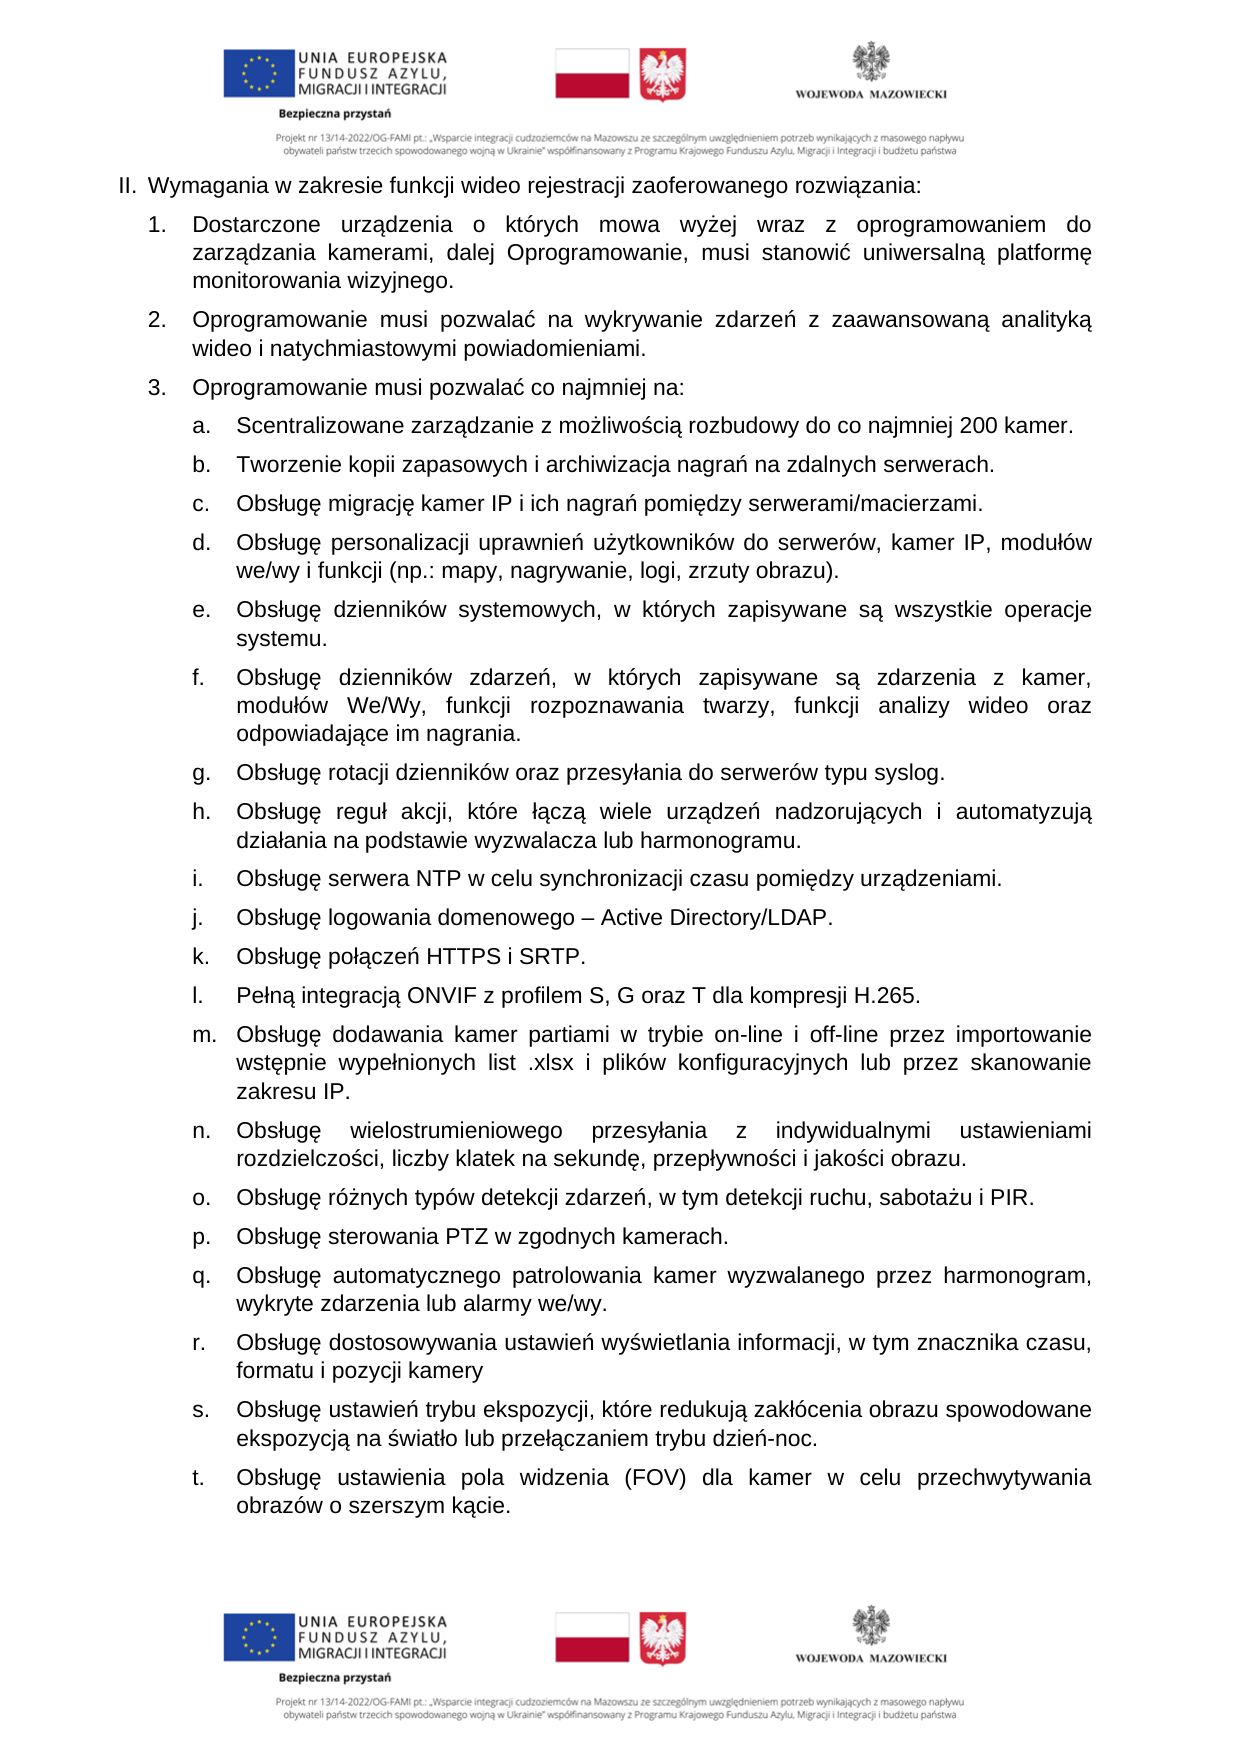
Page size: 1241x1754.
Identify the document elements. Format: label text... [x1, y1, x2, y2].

list Oprogramowanie musi pozwalać na wykrywanie zdarzeń z zaawansowaną analityką wideo i natychmiastowymi powiadomieniami. [148, 306, 1093, 361]
picture [147, 14, 1093, 172]
list Obsługę sterowania PTZ w zgodnych kamerach. [192, 1223, 1093, 1249]
list Oprogramowanie musi pozwalać co najmniej na: [148, 373, 1093, 400]
list Tworzenie kopii zapasowych i archiwizacja nagrań na zdalnych serwerach. [192, 451, 1093, 478]
list Obsługę różnych typów detekcji zdarzeń, w tym detekcji ruchu, sabotażu i PIR. [192, 1184, 1093, 1210]
list Wymagania w zakresie funkcji wideo rejestracji zaoferowanego rozwiązania: [118, 172, 1093, 198]
list Obsługę ustawień trybu ekspozycji, które redukują zakłócenia obrazu spowodowane ekspozycją na światło lub przełączaniem trybu dzień-noc. [192, 1396, 1093, 1451]
list Obsługę personalizacji uprawnień użytkowników do serwerów, kamer IP, modułów we/wy i funkcji (np.: mapy, nagrywanie, logi, zrzuty obrazu). [192, 529, 1093, 584]
list Obsługę logowania domenowego – Active Directory/LDAP. [192, 904, 1093, 931]
picture [147, 1578, 1093, 1736]
list Obsługę automatycznego patrolowania kamer wyzwalanego przez harmonogram, wykryte zdarzenia lub alarmy we/wy. [192, 1262, 1093, 1316]
list Obsługę dzienników systemowych, w których zapisywane są wszystkie operacje systemu. [192, 596, 1093, 651]
list Obsługę migrację kamer IP i ich nagrań pomiędzy serwerami/macierzami. [192, 490, 1093, 516]
list Obsługę reguł akcji, które łączą wiele urządzeń nadzorujących i automatyzują działania na podstawie wyzwalacza lub harmonogramu. [192, 798, 1093, 853]
list Scentralizowane zarządzanie z możliwością rozbudowy do co najmniej 200 kamer. [192, 412, 1093, 439]
list Obsługę dzienników zdarzeń, w których zapisywane są zdarzenia z kamer, modułów We/Wy, funkcji rozpoznawania twarzy, funkcji analizy wideo oraz odpowiadające im nagrania. [192, 663, 1093, 747]
list Obsługę rotacji dzienników oraz przesyłania do serwerów typu syslog. [192, 759, 1093, 786]
list Dostarczone urządzenia o których mowa wyżej wraz z oprogramowaniem do zarządzania kamerami, dalej Oprogramowanie, musi stanowić uniwersalną platformę monitorowania wizyjnego. [148, 211, 1093, 294]
list Obsługę serwera NTP w celu synchronizacji czasu pomiędzy urządzeniami. [192, 865, 1093, 892]
list Obsługę połączeń HTTPS i SRTP. [192, 943, 1093, 969]
list Obsługę dostosowywania ustawień wyświetlania informacji, w tym znacznika czasu, formatu i pozycji kamery [192, 1329, 1093, 1384]
list Obsługę ustawienia pola widzenia (FOV) dla kamer w celu przechwytywania obrazów o szerszym kącie. [192, 1463, 1093, 1518]
list Obsługę dodawania kamer partiami w trybie on-line i off-line przez importowanie wstępnie wypełnionych list .xlsx i plików konfiguracyjnych lub przez skanowanie zakresu IP. [192, 1021, 1093, 1104]
list Obsługę wielostrumieniowego przesyłania z indywidualnymi ustawieniami rozdzielczości, liczby klatek na sekundę, przepływności i jakości obrazu. [192, 1117, 1093, 1171]
list Pełną integracją ONVIF z profilem S, G oraz T dla kompresji H.265. [192, 982, 1093, 1008]
